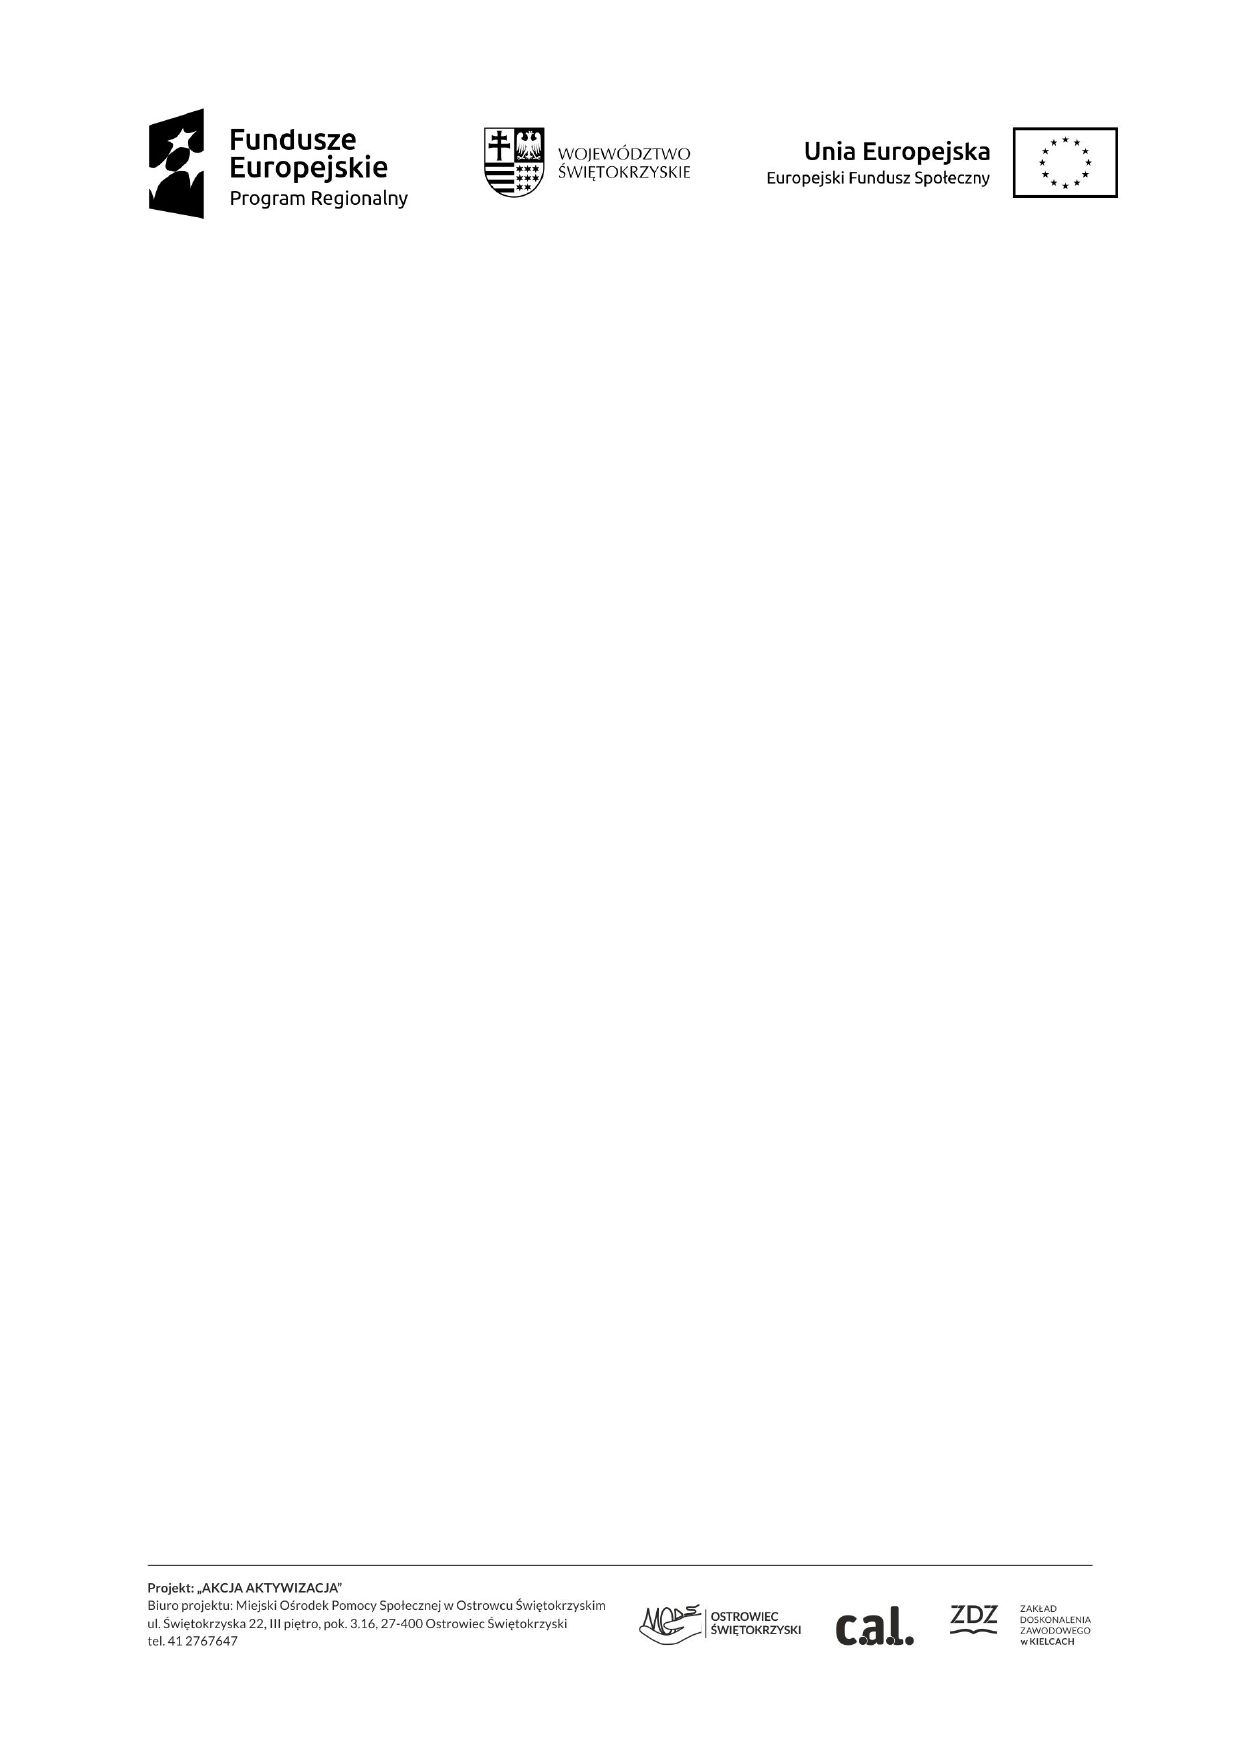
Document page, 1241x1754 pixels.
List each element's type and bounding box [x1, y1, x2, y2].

picture [147, 1545, 1093, 1681]
picture [147, 73, 1122, 259]
